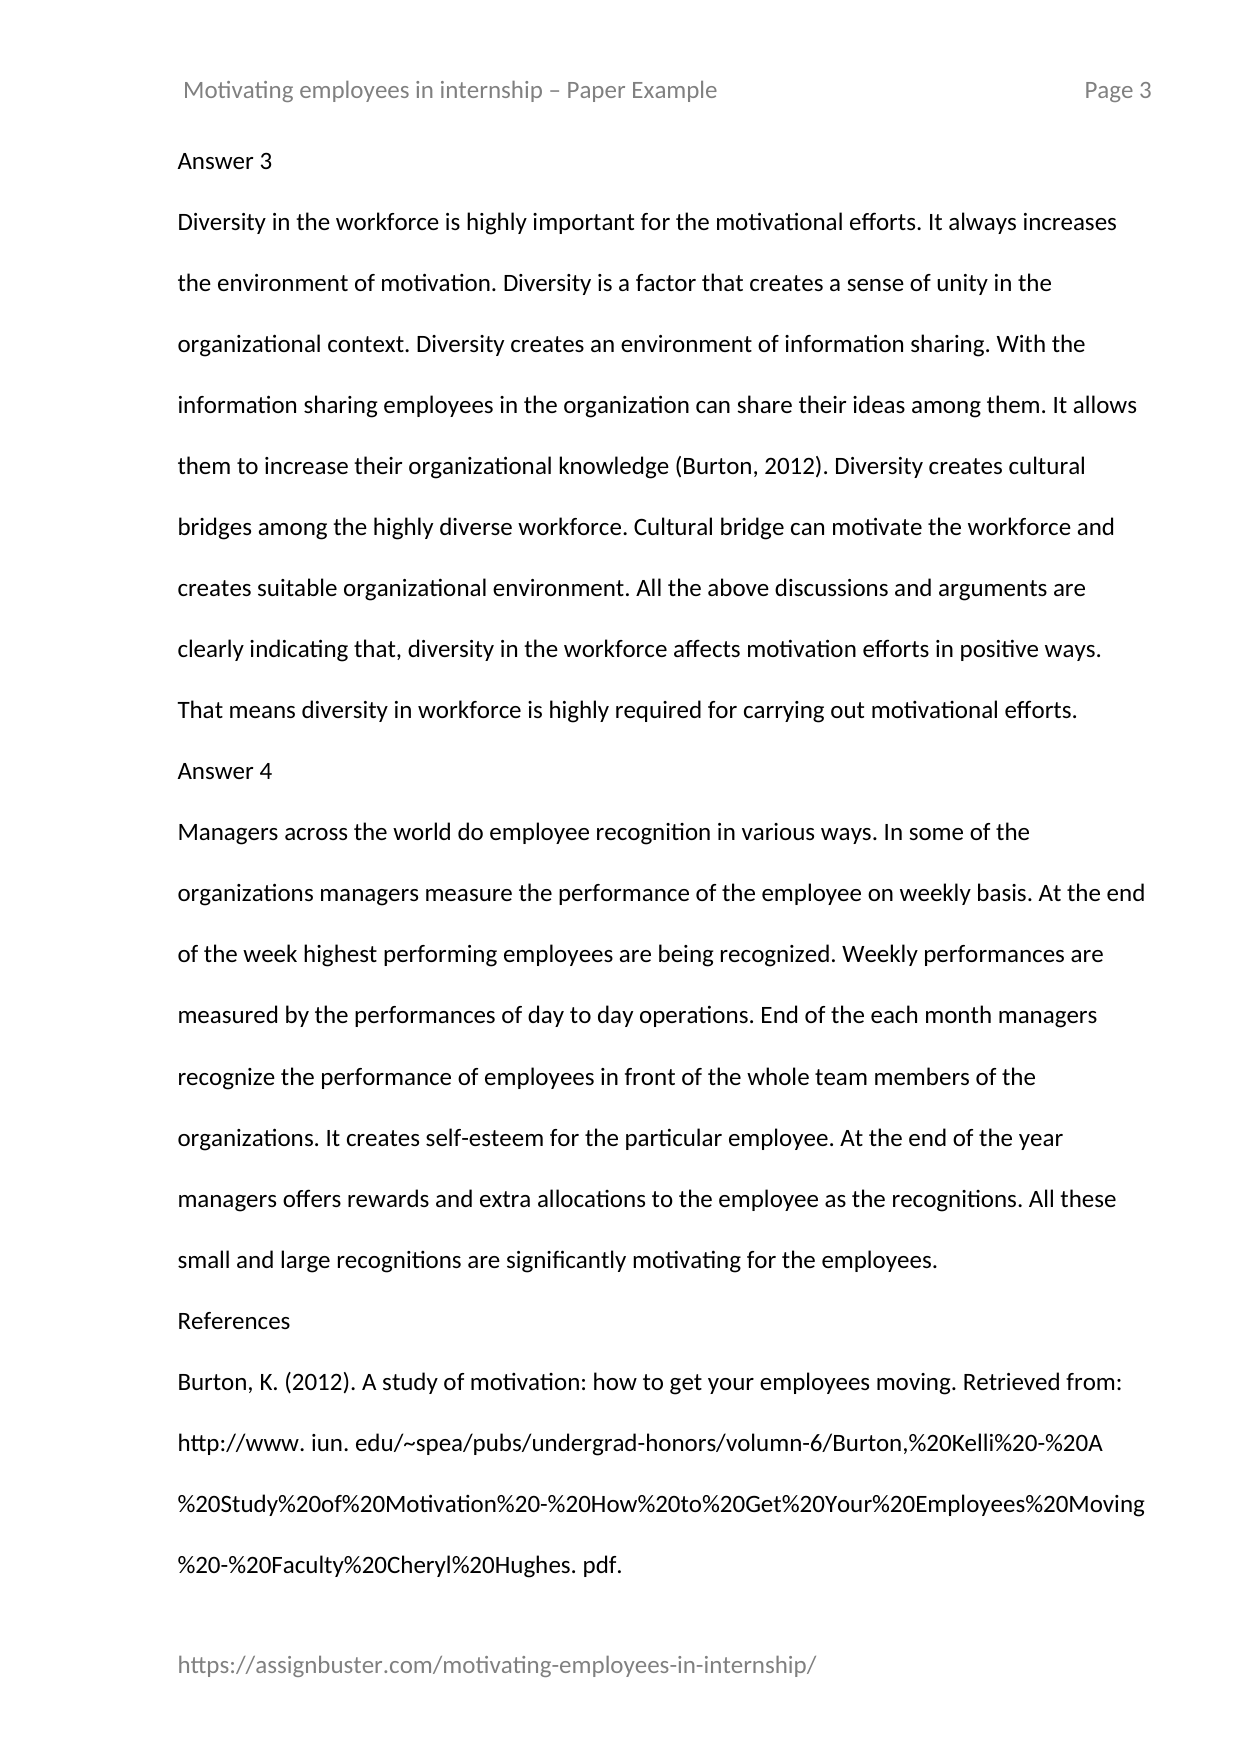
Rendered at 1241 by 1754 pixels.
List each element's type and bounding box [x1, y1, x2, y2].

text [177, 145, 1152, 1579]
